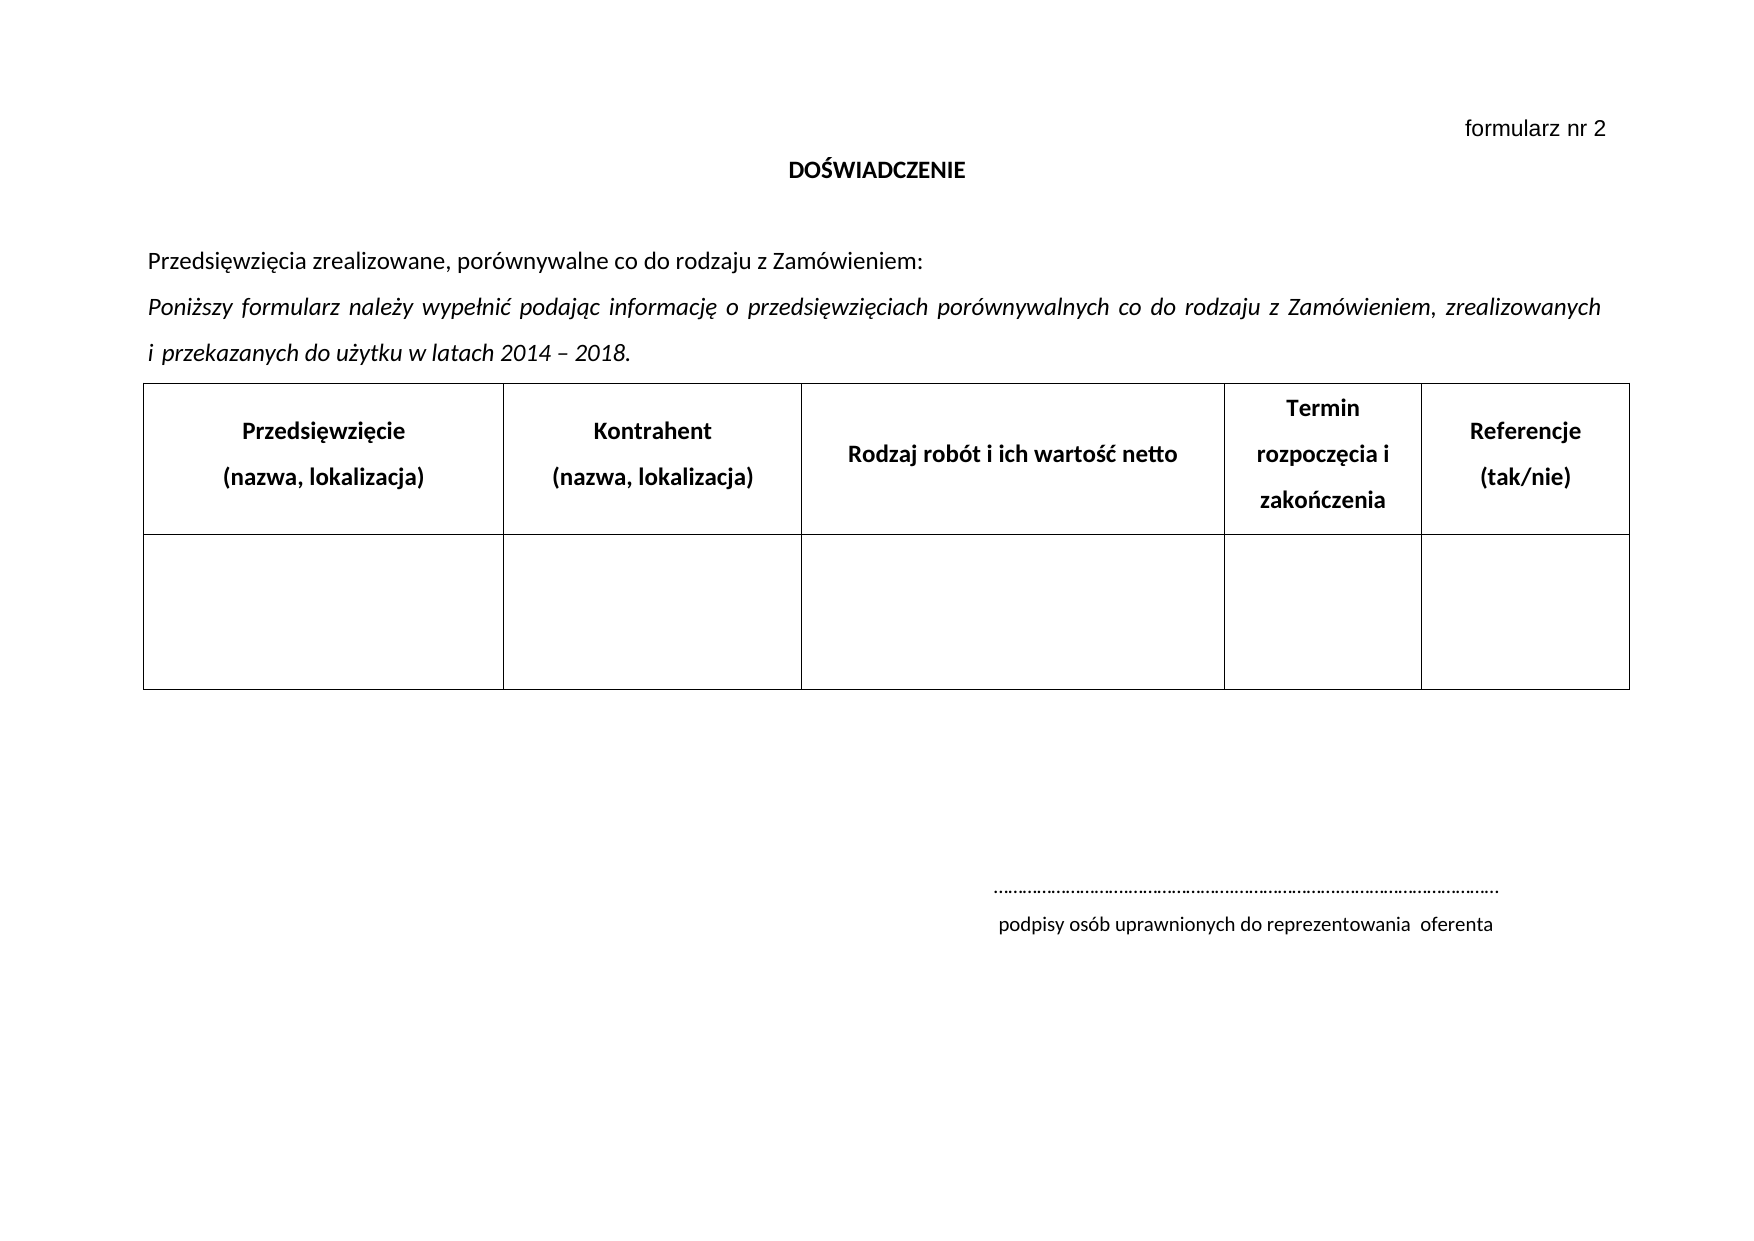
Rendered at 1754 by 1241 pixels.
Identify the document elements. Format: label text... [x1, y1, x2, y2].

table_header Rodzaj robót i ich wartość netto [802, 384, 1224, 534]
text DOŚWIADCZENIE [148, 154, 1606, 184]
table_header Kontrahent (nazwa, lokalizacja) [504, 384, 801, 534]
text Przedsięwzięcia zrealizowane, porównywalne co do rodzaju z Zamówieniem: [148, 245, 1606, 276]
table_cell [1225, 535, 1421, 689]
text ……………………….………………….………………….…………………………… [886, 873, 1606, 898]
table_header Termin rozpoczęcia i zakończenia [1225, 384, 1421, 534]
table_header Przedsięwzięcie (nazwa, lokalizacja) [144, 384, 503, 534]
table_cell [504, 535, 801, 689]
text Poniższy formularz należy wypełnić podając informację o przedsięwzięciach porównywalnych co do rodzaju z Zamówieniem, zrealizowanych i przekazanych do użytku w latach 2014 – 2018. [148, 291, 1606, 367]
table_cell [1422, 535, 1629, 689]
text podpisy osób uprawnionych do reprezentowania oferenta [886, 911, 1606, 937]
table_cell [144, 535, 503, 689]
text formularz nr 2 [148, 114, 1606, 141]
table_header Referencje (tak/nie) [1422, 384, 1629, 534]
table_cell [802, 535, 1224, 689]
